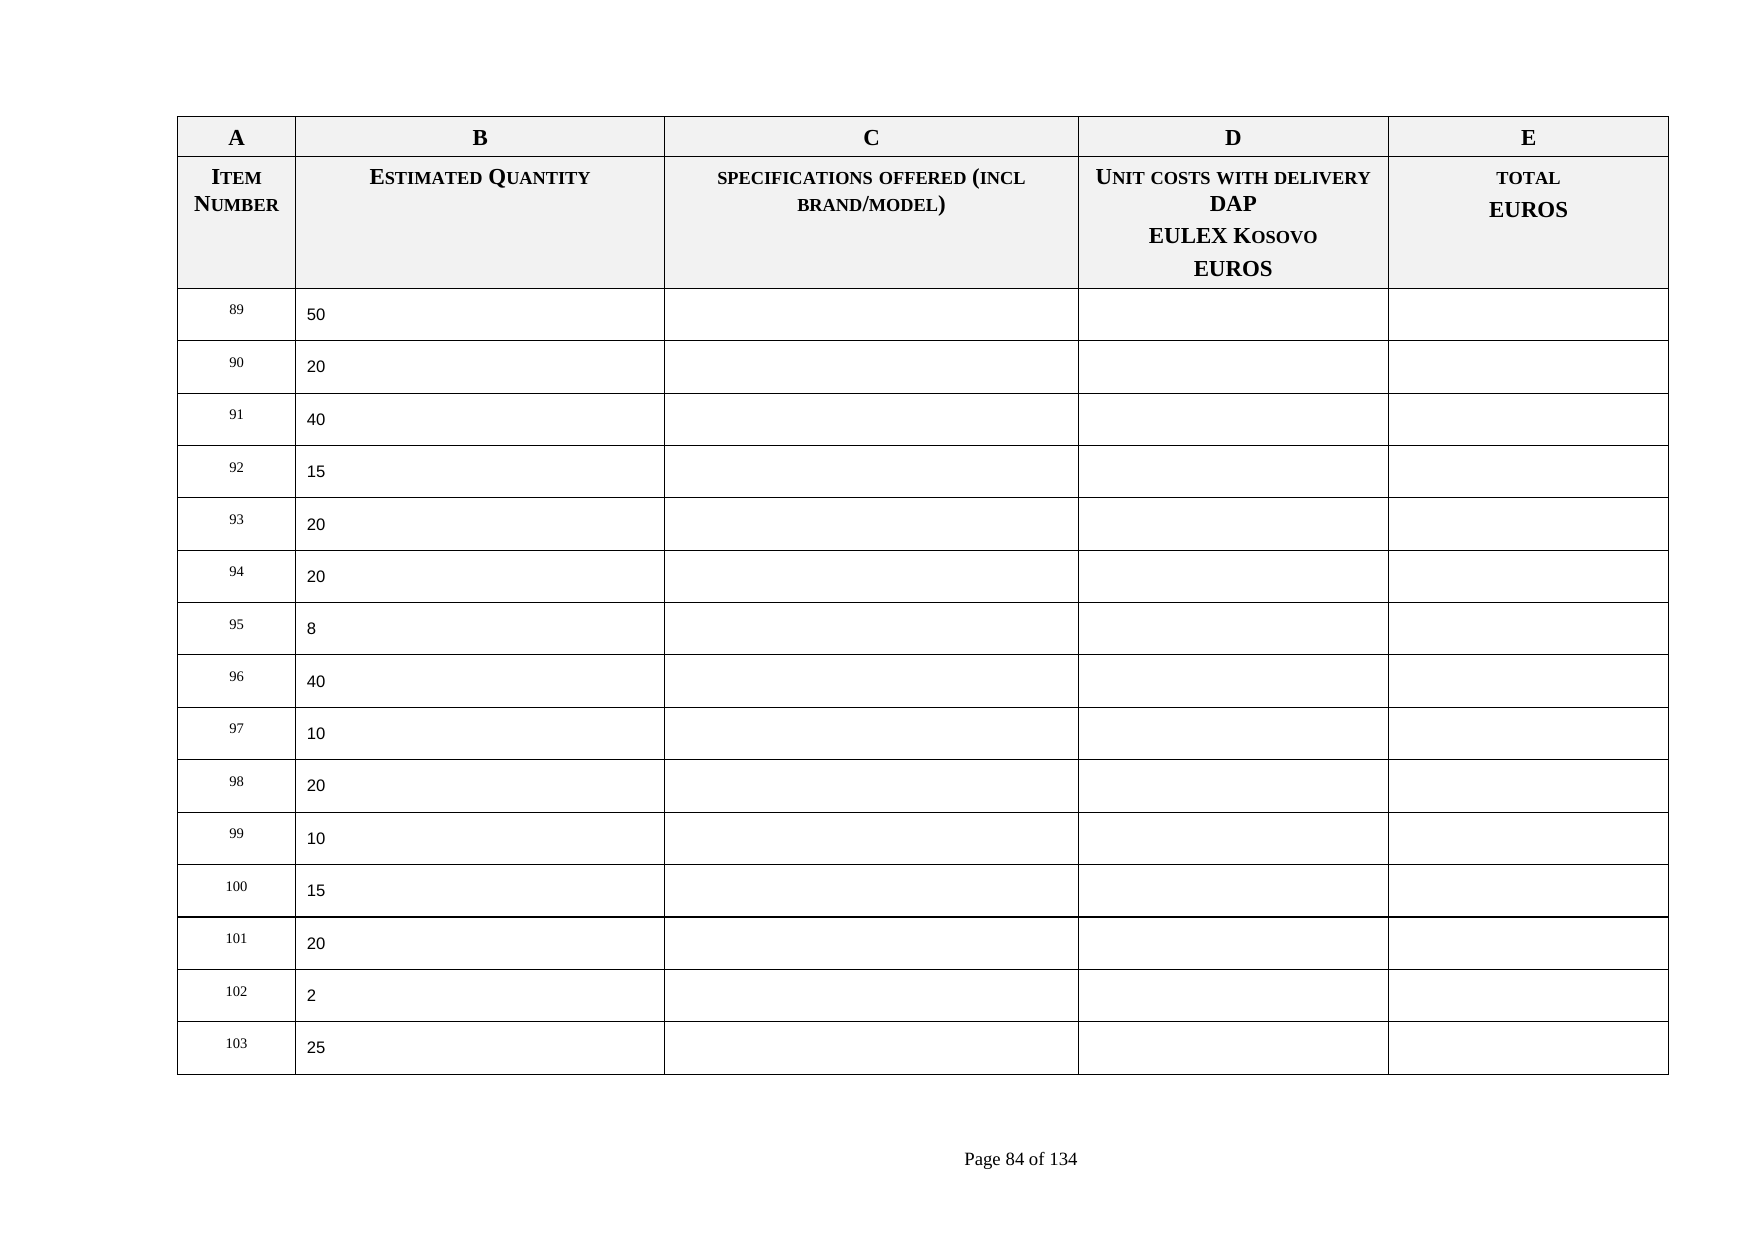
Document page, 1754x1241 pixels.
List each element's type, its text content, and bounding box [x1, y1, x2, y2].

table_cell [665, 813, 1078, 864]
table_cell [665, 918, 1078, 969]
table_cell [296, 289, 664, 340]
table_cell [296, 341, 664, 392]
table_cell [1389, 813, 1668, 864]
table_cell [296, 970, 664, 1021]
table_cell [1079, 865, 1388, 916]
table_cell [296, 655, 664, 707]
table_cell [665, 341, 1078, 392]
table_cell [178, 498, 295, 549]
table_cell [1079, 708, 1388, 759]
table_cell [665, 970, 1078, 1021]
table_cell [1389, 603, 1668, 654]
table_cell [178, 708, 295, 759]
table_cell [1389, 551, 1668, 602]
table_cell Item Number [178, 157, 295, 288]
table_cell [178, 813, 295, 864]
table_cell Unit costs with delivery DAP EULEX Kosovo EUROS [1079, 157, 1388, 288]
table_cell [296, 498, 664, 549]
table_header B [296, 117, 664, 156]
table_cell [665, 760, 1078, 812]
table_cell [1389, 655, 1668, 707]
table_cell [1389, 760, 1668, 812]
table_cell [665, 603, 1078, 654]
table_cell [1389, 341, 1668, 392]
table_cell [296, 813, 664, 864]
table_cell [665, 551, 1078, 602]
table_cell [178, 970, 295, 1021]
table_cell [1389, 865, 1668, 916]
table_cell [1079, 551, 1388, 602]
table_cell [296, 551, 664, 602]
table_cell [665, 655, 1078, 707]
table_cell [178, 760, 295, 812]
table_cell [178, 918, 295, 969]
table_cell Estimated Quantity [296, 157, 664, 288]
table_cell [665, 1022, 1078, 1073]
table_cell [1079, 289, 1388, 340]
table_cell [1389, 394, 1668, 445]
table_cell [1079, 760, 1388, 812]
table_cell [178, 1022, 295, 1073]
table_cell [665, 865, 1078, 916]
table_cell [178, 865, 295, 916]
table_cell total EUROS [1389, 157, 1668, 288]
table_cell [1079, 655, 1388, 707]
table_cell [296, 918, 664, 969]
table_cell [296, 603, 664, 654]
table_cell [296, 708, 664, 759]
table_cell specifications offered (incl brand/model) [665, 157, 1078, 288]
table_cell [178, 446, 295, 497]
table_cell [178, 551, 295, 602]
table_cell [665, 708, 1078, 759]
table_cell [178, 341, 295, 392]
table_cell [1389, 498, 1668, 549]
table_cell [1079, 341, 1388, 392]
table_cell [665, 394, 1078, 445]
table_header A [178, 117, 295, 156]
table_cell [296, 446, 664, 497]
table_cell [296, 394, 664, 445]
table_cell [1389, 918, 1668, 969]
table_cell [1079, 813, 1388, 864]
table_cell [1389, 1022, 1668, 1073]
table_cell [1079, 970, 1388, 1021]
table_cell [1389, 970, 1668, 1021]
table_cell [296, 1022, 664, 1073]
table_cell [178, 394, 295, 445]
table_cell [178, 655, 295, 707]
table_header D [1079, 117, 1388, 156]
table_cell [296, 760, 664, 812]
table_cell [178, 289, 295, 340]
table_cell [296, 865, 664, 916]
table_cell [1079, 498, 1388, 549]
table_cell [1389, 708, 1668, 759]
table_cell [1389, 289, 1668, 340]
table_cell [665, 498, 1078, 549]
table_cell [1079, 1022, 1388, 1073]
table_header E [1389, 117, 1668, 156]
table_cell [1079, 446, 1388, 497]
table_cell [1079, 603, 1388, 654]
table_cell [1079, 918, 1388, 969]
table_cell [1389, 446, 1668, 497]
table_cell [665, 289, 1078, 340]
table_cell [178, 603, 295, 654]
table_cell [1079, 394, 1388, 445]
table_header C [665, 117, 1078, 156]
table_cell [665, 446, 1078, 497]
